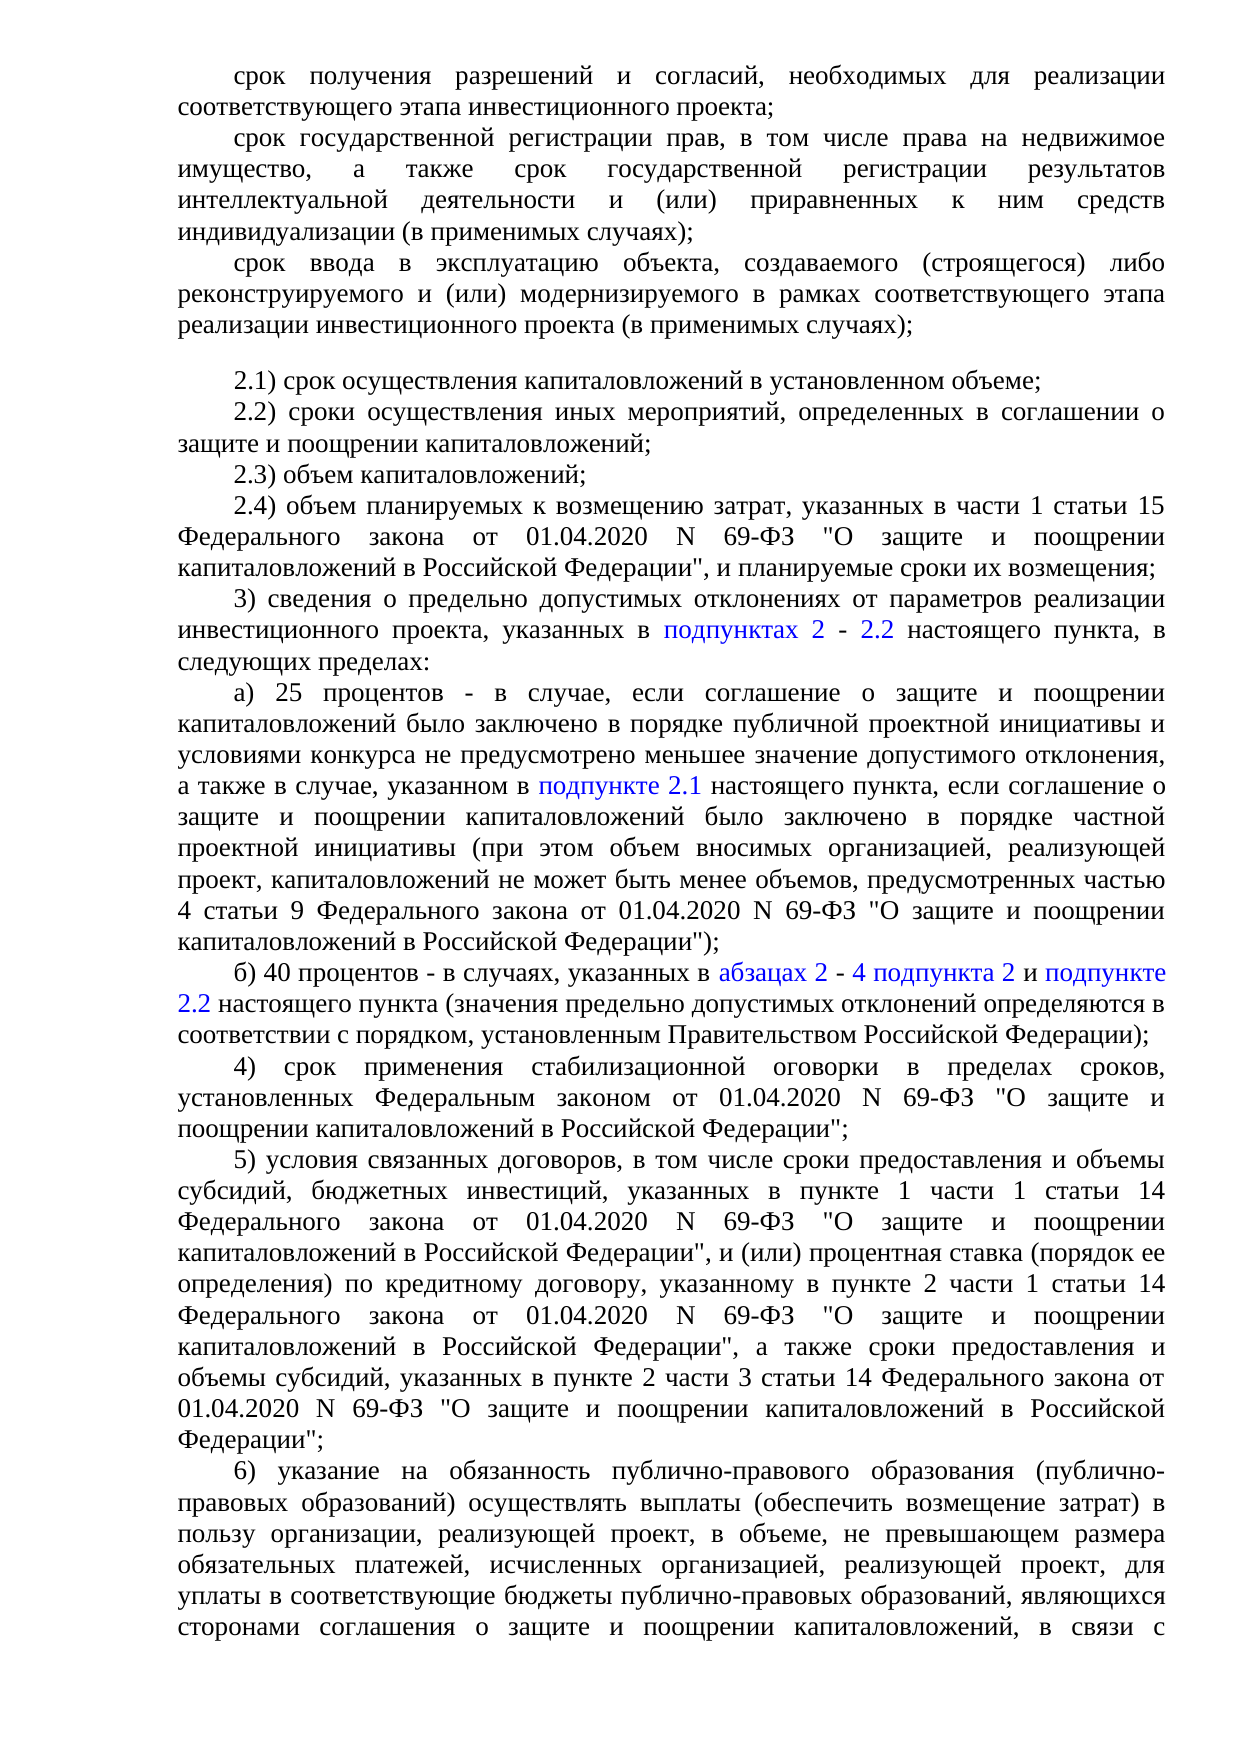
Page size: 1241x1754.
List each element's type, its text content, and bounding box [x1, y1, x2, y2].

text а) 25 процентов - в случае, если соглашение о защите и поощрении капиталовложений было заключено в порядке публичной проектной инициативы и условиями конкурса не предусмотрено меньшее значение допустимого отклонения, а также в случае, указанном в подпункте 2.1 настоящего пункта, если соглашение о защите и поощрении капиталовложений было заключено в порядке частной проектной инициативы (при этом объем вносимых организацией, реализующей проект, капиталовложений не может быть менее объемов, предусмотренных частью 4 статьи 9 Федерального закона от 01.04.2020 N 69-ФЗ "О защите и поощрении капиталовложений в Российской Федерации"); [177, 676, 1167, 956]
text 2.2) сроки осуществления иных мероприятий, определенных в соглашении о защите и поощрении капиталовложений; [177, 396, 1167, 458]
text срок ввода в эксплуатацию объекта, создаваемого (строящегося) либо реконструируемого и (или) модернизируемого в рамках соответствующего этапа реализации инвестиционного проекта (в применимых случаях); [177, 246, 1167, 339]
text 5) условия связанных договоров, в том числе сроки предоставления и объемы субсидий, бюджетных инвестиций, указанных в пункте 1 части 1 статьи 14 Федерального закона от 01.04.2020 N 69-ФЗ "О защите и поощрении капиталовложений в Российской Федерации", и (или) процентная ставка (порядок ее определения) по кредитному договору, указанному в пункте 2 части 1 статьи 14 Федерального закона от 01.04.2020 N 69-ФЗ "О защите и поощрении капиталовложений в Российской Федерации", а также сроки предоставления и объемы субсидий, указанных в пункте 2 части 3 статьи 14 Федерального закона от 01.04.2020 N 69-ФЗ "О защите и поощрении капиталовложений в Российской Федерации"; [177, 1143, 1167, 1454]
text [177, 1454, 1167, 1641]
text 2.1) срок осуществления капиталовложений в установленном объеме; [177, 364, 1167, 396]
text срок получения разрешений и согласий, необходимых для реализации соответствующего этапа инвестиционного проекта; [177, 59, 1167, 121]
text 4) срок применения стабилизационной оговорки в пределах сроков, установленных Федеральным законом от 01.04.2020 N 69-ФЗ "О защите и поощрении капиталовложений в Российской Федерации"; [177, 1049, 1167, 1143]
text б) 40 процентов - в случаях, указанных в абзацах 2 - 4 подпункта 2 и подпункте 2.2 настоящего пункта (значения предельно допустимых отклонений определяются в соответствии с порядком, установленным Правительством Российской Федерации); [177, 956, 1167, 1049]
text срок государственной регистрации прав, в том числе права на недвижимое имущество, а также срок государственной регистрации результатов интеллектуальной деятельности и (или) приравненных к ним средств индивидуализации (в применимых случаях); [177, 121, 1167, 246]
text 2.3) объем капиталовложений; [177, 458, 1167, 489]
text 2.4) объем планируемых к возмещению затрат, указанных в части 1 статьи 15 Федерального закона от 01.04.2020 N 69-ФЗ "О защите и поощрении капиталовложений в Российской Федерации", и планируемые сроки их возмещения; [177, 489, 1167, 582]
text 3) сведения о предельно допустимых отклонениях от параметров реализации инвестиционного проекта, указанных в подпунктах 2 - 2.2 настоящего пункта, в следующих пределах: [177, 582, 1167, 676]
